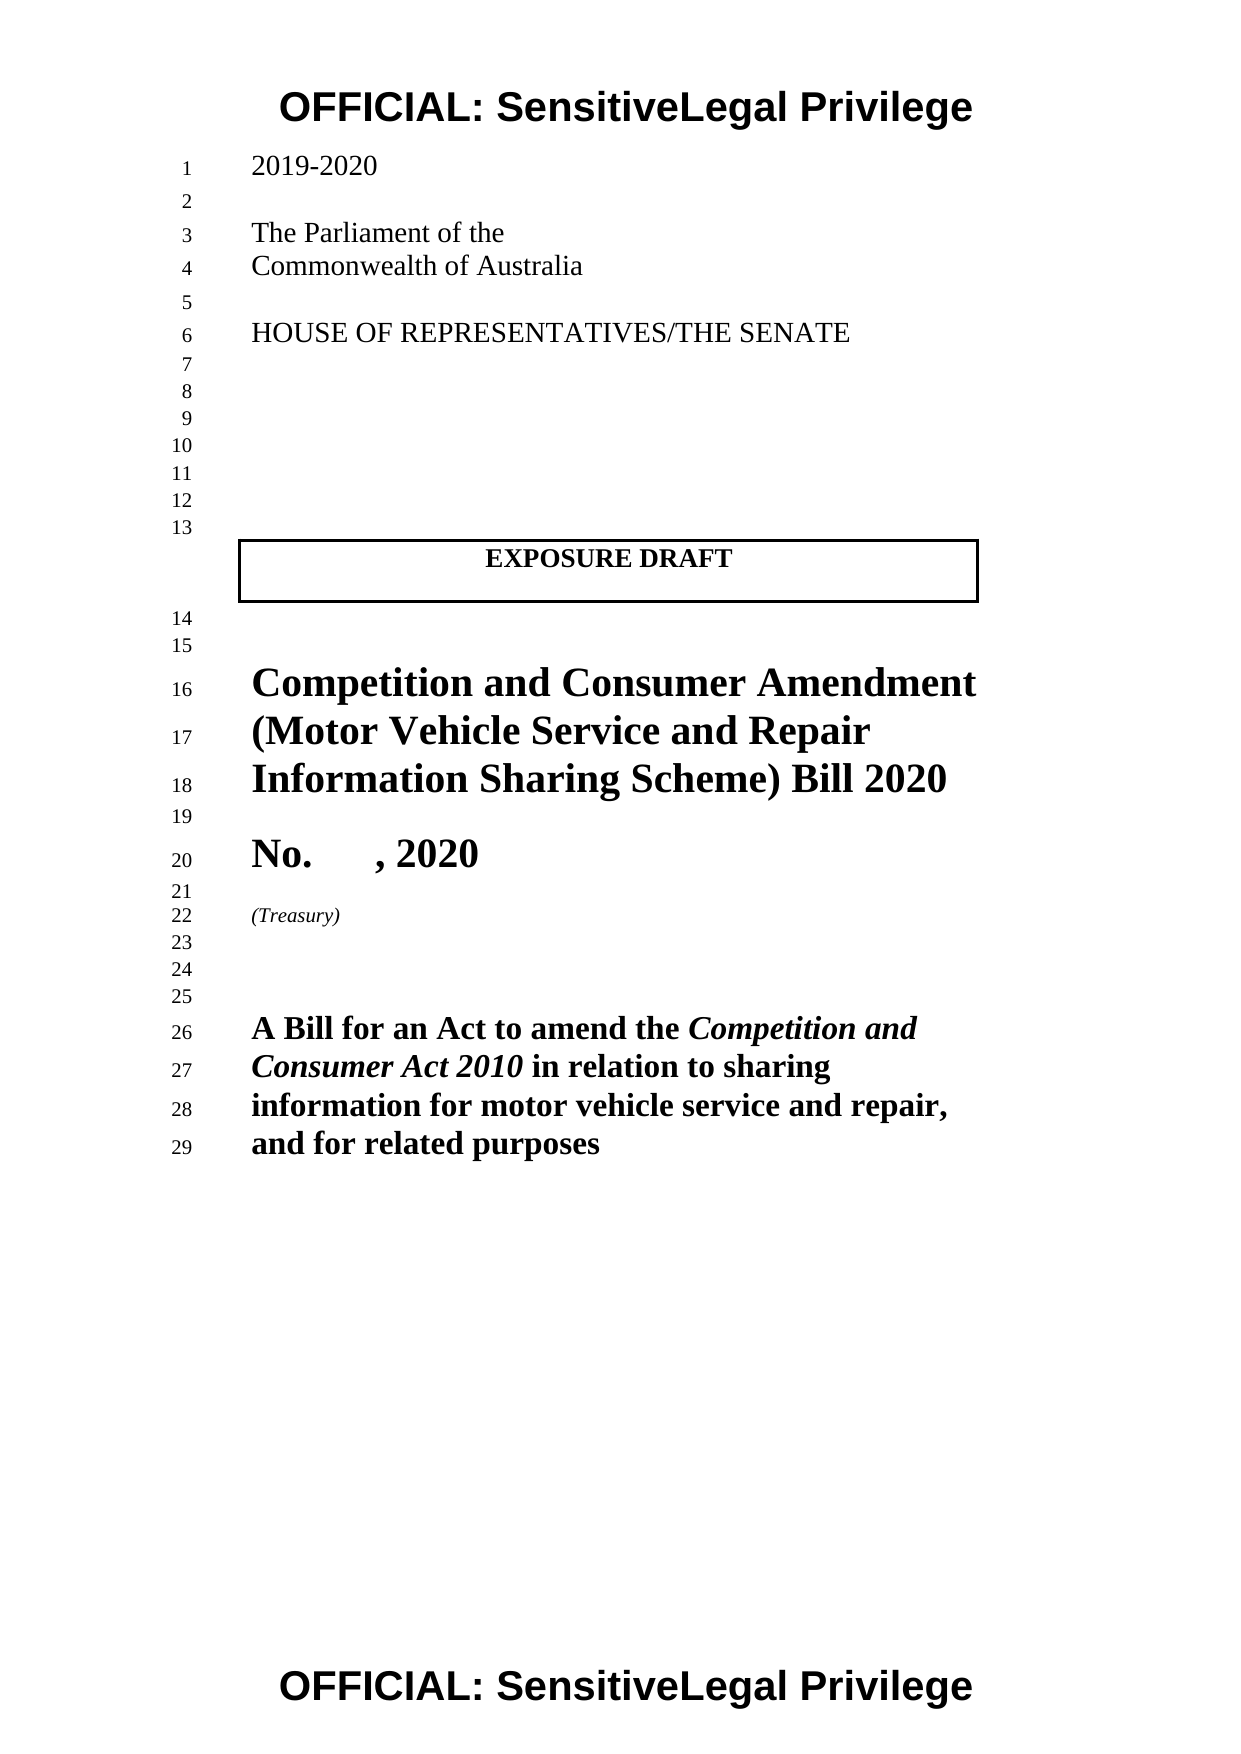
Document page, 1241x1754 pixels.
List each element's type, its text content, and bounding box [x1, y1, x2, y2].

text No. , 2020 [251, 828, 989, 876]
text Commonwealth of Australia [251, 248, 989, 282]
text The Parliament of the [251, 215, 989, 248]
text HOUSE OF REPRESENTATIVES/THE SENATE [251, 315, 989, 349]
text A Bill for an Act to amend the Competition and Consumer Act 2010 in relation to sharing information for motor vehicle service and repair, and for related purposes [251, 1008, 989, 1162]
text 2019-2020 [251, 148, 989, 181]
table_header EXPOSURE DRAFT [241, 542, 976, 600]
text (Treasury) [251, 903, 989, 927]
text Competition and Consumer Amendment (Motor Vehicle Service and Repair Information Sharing Scheme) Bill 2020 [251, 657, 989, 801]
